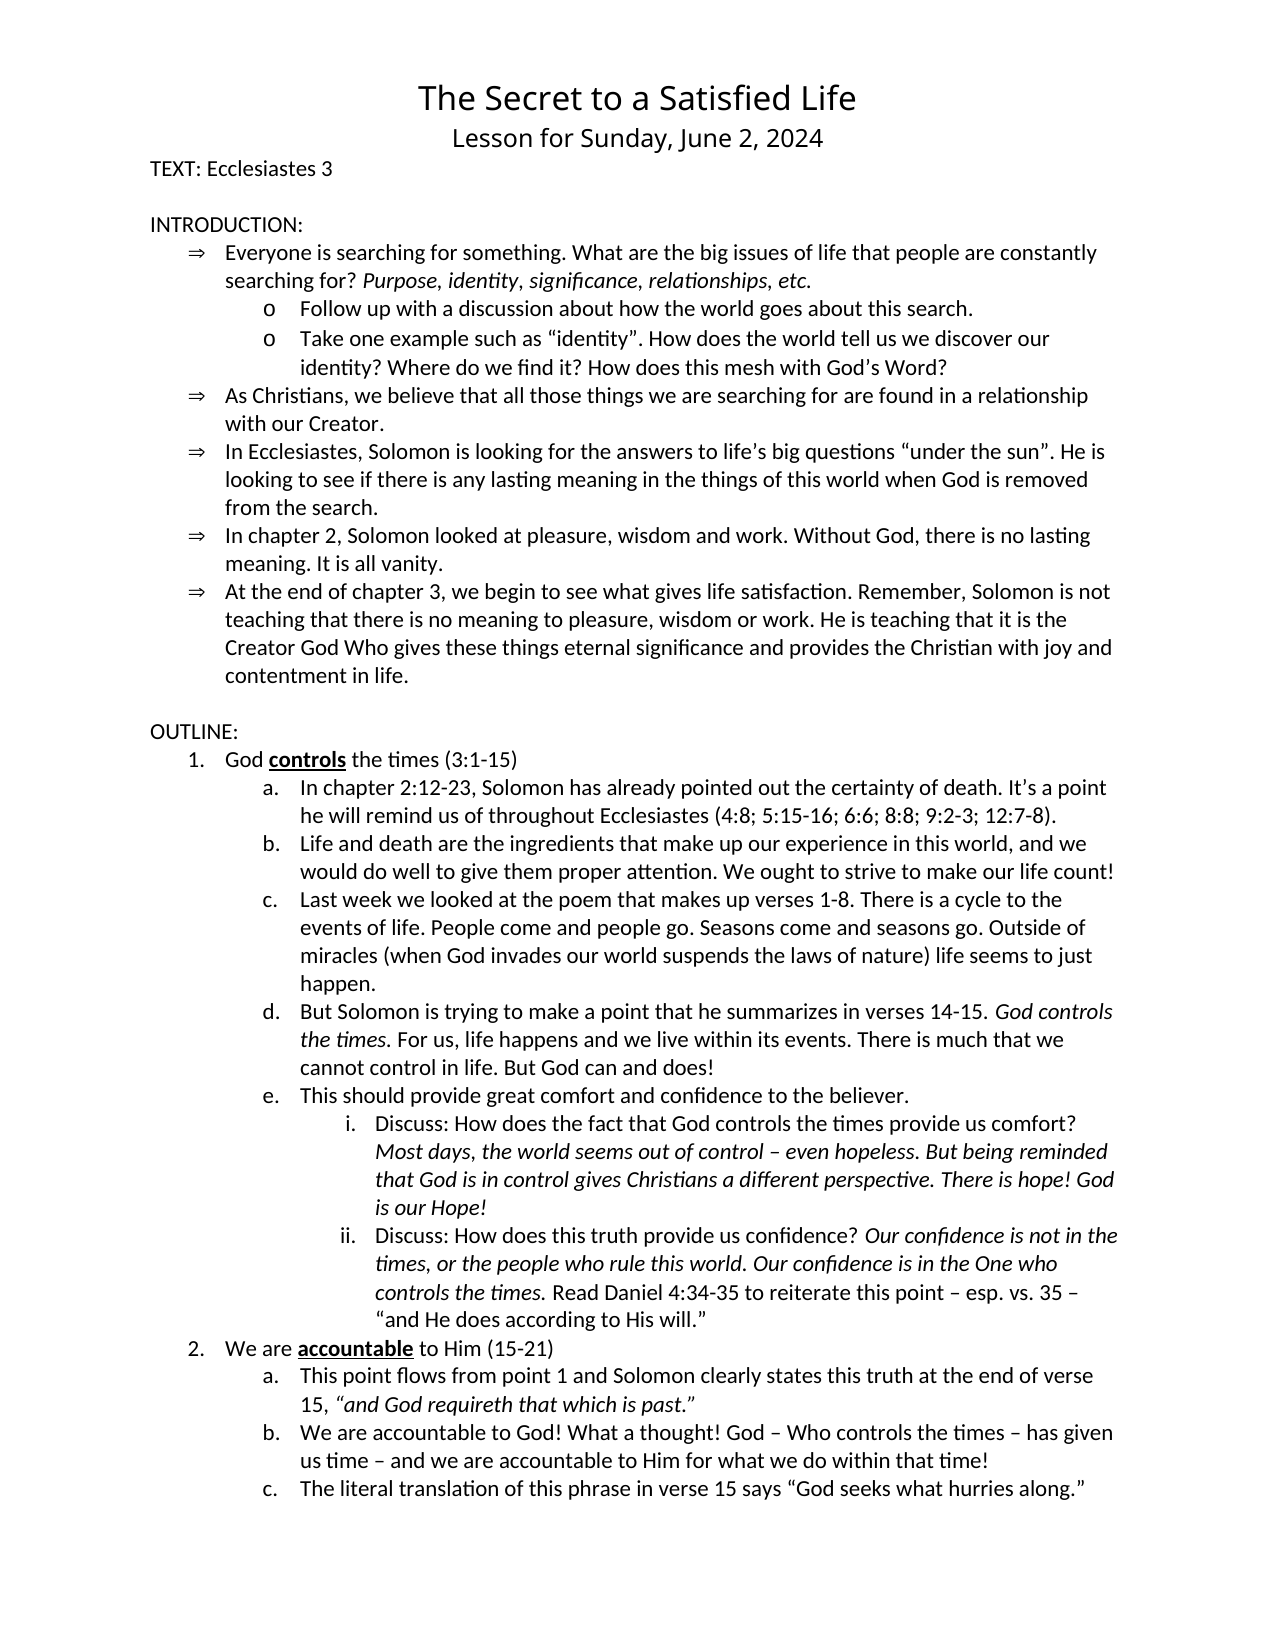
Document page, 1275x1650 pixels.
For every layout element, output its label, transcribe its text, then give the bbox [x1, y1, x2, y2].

list This should provide great comfort and confidence to the believer. [262, 1081, 1125, 1109]
list Follow up with a discussion about how the world goes about this search. [262, 294, 1125, 324]
list In Ecclesiastes, Solomon is looking for the answers to life’s big questions “under the sun”. He is looking to see if there is any lasting meaning in the things of this world when God is removed from the search. [187, 437, 1125, 521]
list Last week we looked at the poem that makes up verses 1-8. There is a cycle to the events of life. People come and people go. Seasons come and seasons go. Outside of miracles (when God invades our world suspends the laws of nature) life seems to just happen. [262, 885, 1125, 997]
list The literal translation of this phrase in verse 15 says “God seeks what hurries along.” [262, 1474, 1125, 1502]
text The Secret to a Satisfied Life [150, 75, 1125, 120]
list Life and death are the ingredients that make up our experience in this world, and we would do well to give them proper attention. We ought to strive to make our life count! [262, 829, 1125, 885]
list God controls the times (3:1-15) [187, 745, 1125, 773]
text OUTLINE: [150, 717, 1125, 745]
list We are accountable to God! What a thought! God – Who controls the times – has given us time – and we are accountable to Him for what we do within that time! [262, 1418, 1125, 1474]
list In chapter 2, Solomon looked at pleasure, wisdom and work. Without God, there is no lasting meaning. It is all vanity. [187, 521, 1125, 577]
list Discuss: How does this truth provide us confidence? Our confidence is not in the times, or the people who rule this world. Our confidence is in the One who controls the times. Read Daniel 4:34-35 to reiterate this point – esp. vs. 35 – “and He does according to His will.” [356, 1222, 1125, 1334]
list Discuss: How does the fact that God controls the times provide us comfort? Most days, the world seems out of control – even hopeless. But being reminded that God is in control gives Christians a different perspective. There is hope! God is our Hope! [356, 1109, 1125, 1222]
list But Solomon is trying to make a point that he summarizes in verses 14-15. God controls the times. For us, life happens and we live within its events. There is much that we cannot control in life. But God can and does! [262, 997, 1125, 1081]
list We are accountable to Him (15-21) [187, 1334, 1125, 1362]
list As Christians, we believe that all those things we are searching for are found in a relationship with our Creator. [187, 381, 1125, 437]
list At the end of chapter 3, we begin to see what gives life satisfaction. Remember, Solomon is not teaching that there is no meaning to pleasure, wisdom or work. He is teaching that it is the Creator God Who gives these things eternal significance and provides the Christian with joy and contentment in life. [187, 577, 1125, 689]
text INTRODUCTION: [150, 211, 1125, 238]
text TEXT: Ecclesiastes 3 [150, 154, 1125, 182]
list This point flows from point 1 and Solomon clearly states this truth at the end of verse 15, “and God requireth that which is past.” [262, 1362, 1125, 1418]
list Everyone is searching for something. What are the big issues of life that people are constantly searching for? Purpose, identity, significance, relationships, etc. [187, 238, 1125, 294]
list In chapter 2:12-23, Solomon has already pointed out the certainty of death. It’s a point he will remind us of throughout Ecclesiastes (4:8; 5:15-16; 6:6; 8:8; 9:2-3; 12:7-8). [262, 773, 1125, 829]
list Take one example such as “identity”. How does the world tell us we discover our identity? Where do we find it? How does this mesh with God’s Word? [262, 324, 1125, 381]
text Lesson for Sunday, June 2, 2024 [150, 120, 1125, 154]
